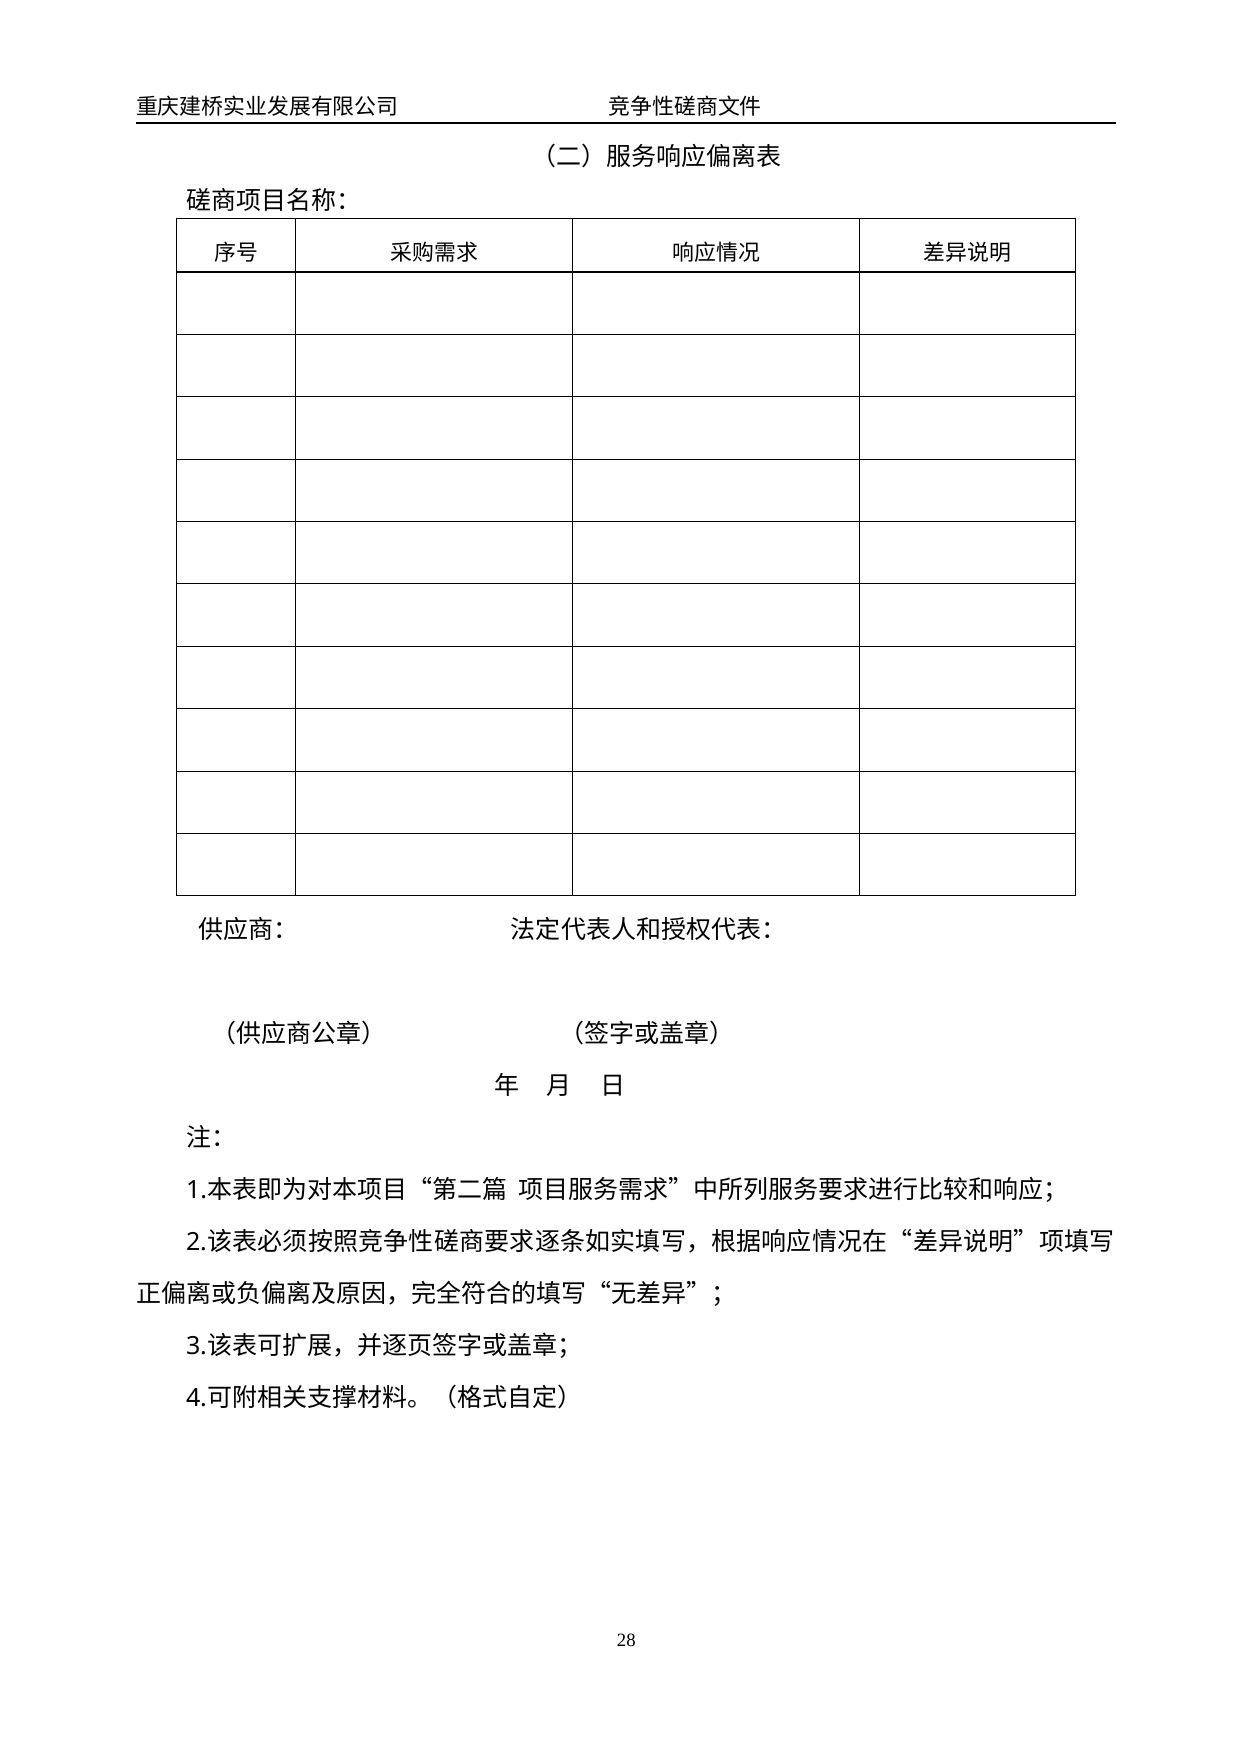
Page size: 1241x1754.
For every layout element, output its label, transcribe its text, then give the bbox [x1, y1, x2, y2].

table_cell [177, 460, 295, 521]
table_cell [177, 335, 295, 396]
text （供应商公章） （签字或盖章） [136, 1001, 1116, 1053]
table_header 差异说明 [860, 219, 1075, 271]
table_cell [573, 397, 859, 458]
table_cell [177, 834, 295, 895]
table_cell [296, 709, 572, 771]
table_cell [573, 647, 859, 708]
table_cell [860, 772, 1075, 833]
table_cell [177, 709, 295, 771]
table_cell [573, 522, 859, 583]
table_cell [573, 709, 859, 771]
text 注： [136, 1105, 1116, 1157]
table_cell [860, 834, 1075, 895]
table_cell [573, 834, 859, 895]
text 2.该表必须按照竞争性磋商要求逐条如实填写，根据响应情况在“差异说明”项填写正偏离或负偏离及原因，完全符合的填写“无差异”； [136, 1209, 1116, 1313]
table_cell [177, 647, 295, 708]
text 1.本表即为对本项目“第二篇 项目服务需求”中所列服务要求进行比较和响应； [136, 1157, 1116, 1209]
table_cell [860, 397, 1075, 458]
table_cell [296, 772, 572, 833]
table_cell [177, 522, 295, 583]
table_header 采购需求 [296, 219, 572, 271]
table_cell [296, 273, 572, 334]
table_cell [573, 584, 859, 646]
text 磋商项目名称： [136, 176, 1116, 218]
table_cell [296, 397, 572, 458]
table_cell [860, 584, 1075, 646]
text 年 月 日 [136, 1053, 1116, 1105]
table_cell [573, 273, 859, 334]
table_cell [177, 397, 295, 458]
table_cell [296, 522, 572, 583]
table_cell [860, 522, 1075, 583]
text 供应商： 法定代表人和授权代表： [136, 896, 1116, 948]
table_cell [296, 647, 572, 708]
table_cell [860, 709, 1075, 771]
table_cell [573, 460, 859, 521]
table_cell [177, 273, 295, 334]
table_cell [860, 460, 1075, 521]
text 3.该表可扩展，并逐页签字或盖章； [136, 1313, 1116, 1365]
table_cell [860, 273, 1075, 334]
table_cell [296, 834, 572, 895]
table_cell [296, 584, 572, 646]
table_header 序号 [177, 219, 295, 271]
table_cell [860, 647, 1075, 708]
table_cell [177, 584, 295, 646]
table_cell [296, 460, 572, 521]
table_cell [177, 772, 295, 833]
table_header 响应情况 [573, 219, 859, 271]
text 4.可附相关支撑材料。（格式自定） [136, 1365, 1116, 1417]
table_cell [296, 335, 572, 396]
table_cell [573, 335, 859, 396]
table_cell [573, 772, 859, 833]
table_cell [860, 335, 1075, 396]
text （一）服务方案（格式自定）（二）服务响应偏离表 [136, 124, 1116, 176]
